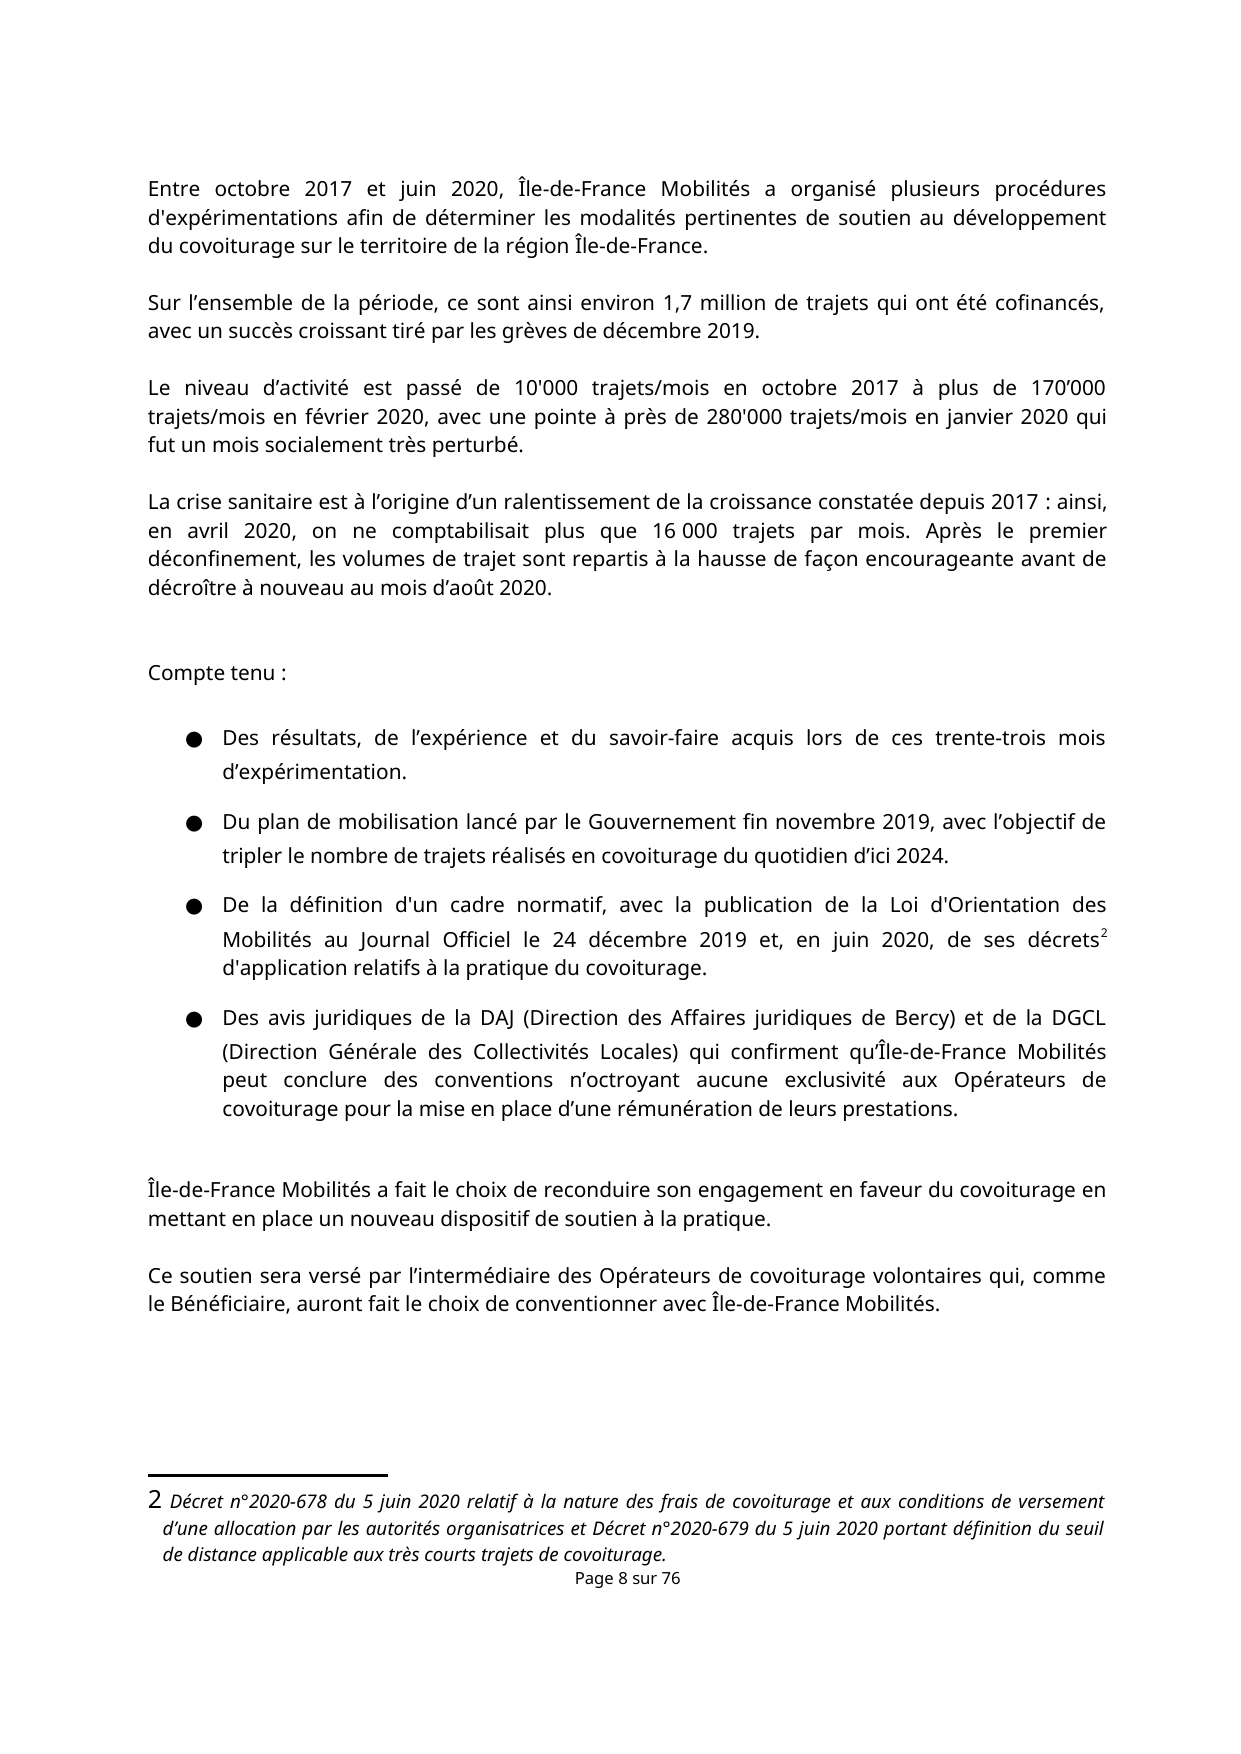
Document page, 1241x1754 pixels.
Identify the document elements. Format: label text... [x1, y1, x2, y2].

list Des avis juridiques de la DAJ (Direction des Affaires juridiques de Bercy) et de la DGCL (Direction Générale des Collectivités Locales) qui confirment qu’Île-de-France Mobilités peut conclure des conventions n’octroyant aucune exclusivité aux Opérateurs de covoiturage pour la mise en place d’une rémunération de leurs prestations. [185, 994, 1107, 1122]
text La crise sanitaire est à l’origine d’un ralentissement de la croissance constatée depuis 2017 : ainsi, en avril 2020, on ne comptabilisait plus que 16 000 trajets par mois. Après le premier déconfinement, les volumes de trajet sont repartis à la hausse de façon encourageante avant de décroître à nouveau au mois d’août 2020. [148, 487, 1107, 601]
text Compte tenu : [148, 658, 1107, 686]
list Du plan de mobilisation lancé par le Gouvernement fin novembre 2019, avec l’objectif de tripler le nombre de trajets réalisés en covoiturage du quotidien d’ici 2024. [185, 798, 1107, 869]
text Sur l’ensemble de la période, ce sont ainsi environ 1,7 million de trajets qui ont été cofinancés, avec un succès croissant tiré par les grèves de décembre 2019. [148, 288, 1107, 345]
list De la définition d'un cadre normatif, avec la publication de la Loi d'Orientation des Mobilités au Journal Officiel le 24 décembre 2019 et, en juin 2020, de ses décrets d'application relatifs à la pratique du covoiturage. [185, 882, 1107, 982]
text Ce soutien sera versé par l’intermédiaire des Opérateurs de covoiturage volontaires qui, comme le Bénéficiaire, auront fait le choix de conventionner avec Île-de-France Mobilités. [148, 1261, 1107, 1318]
text Le niveau d’activité est passé de 10'000 trajets/mois en octobre 2017 à plus de 170’000 trajets/mois en février 2020, avec une pointe à près de 280'000 trajets/mois en janvier 2020 qui fut un mois socialement très perturbé. [148, 373, 1107, 459]
text Île-de-France Mobilités a fait le choix de reconduire son engagement en faveur du covoiturage en mettant en place un nouveau dispositif de soutien à la pratique. [148, 1176, 1107, 1232]
text Entre octobre 2017 et juin 2020, Île-de-France Mobilités a organisé plusieurs procédures d'expérimentations afin de déterminer les modalités pertinentes de soutien au développement du covoiturage sur le territoire de la région Île-de-France. [148, 174, 1107, 260]
list Des résultats, de l’expérience et du savoir-faire acquis lors de ces trente-trois mois d’expérimentation. [185, 715, 1107, 786]
